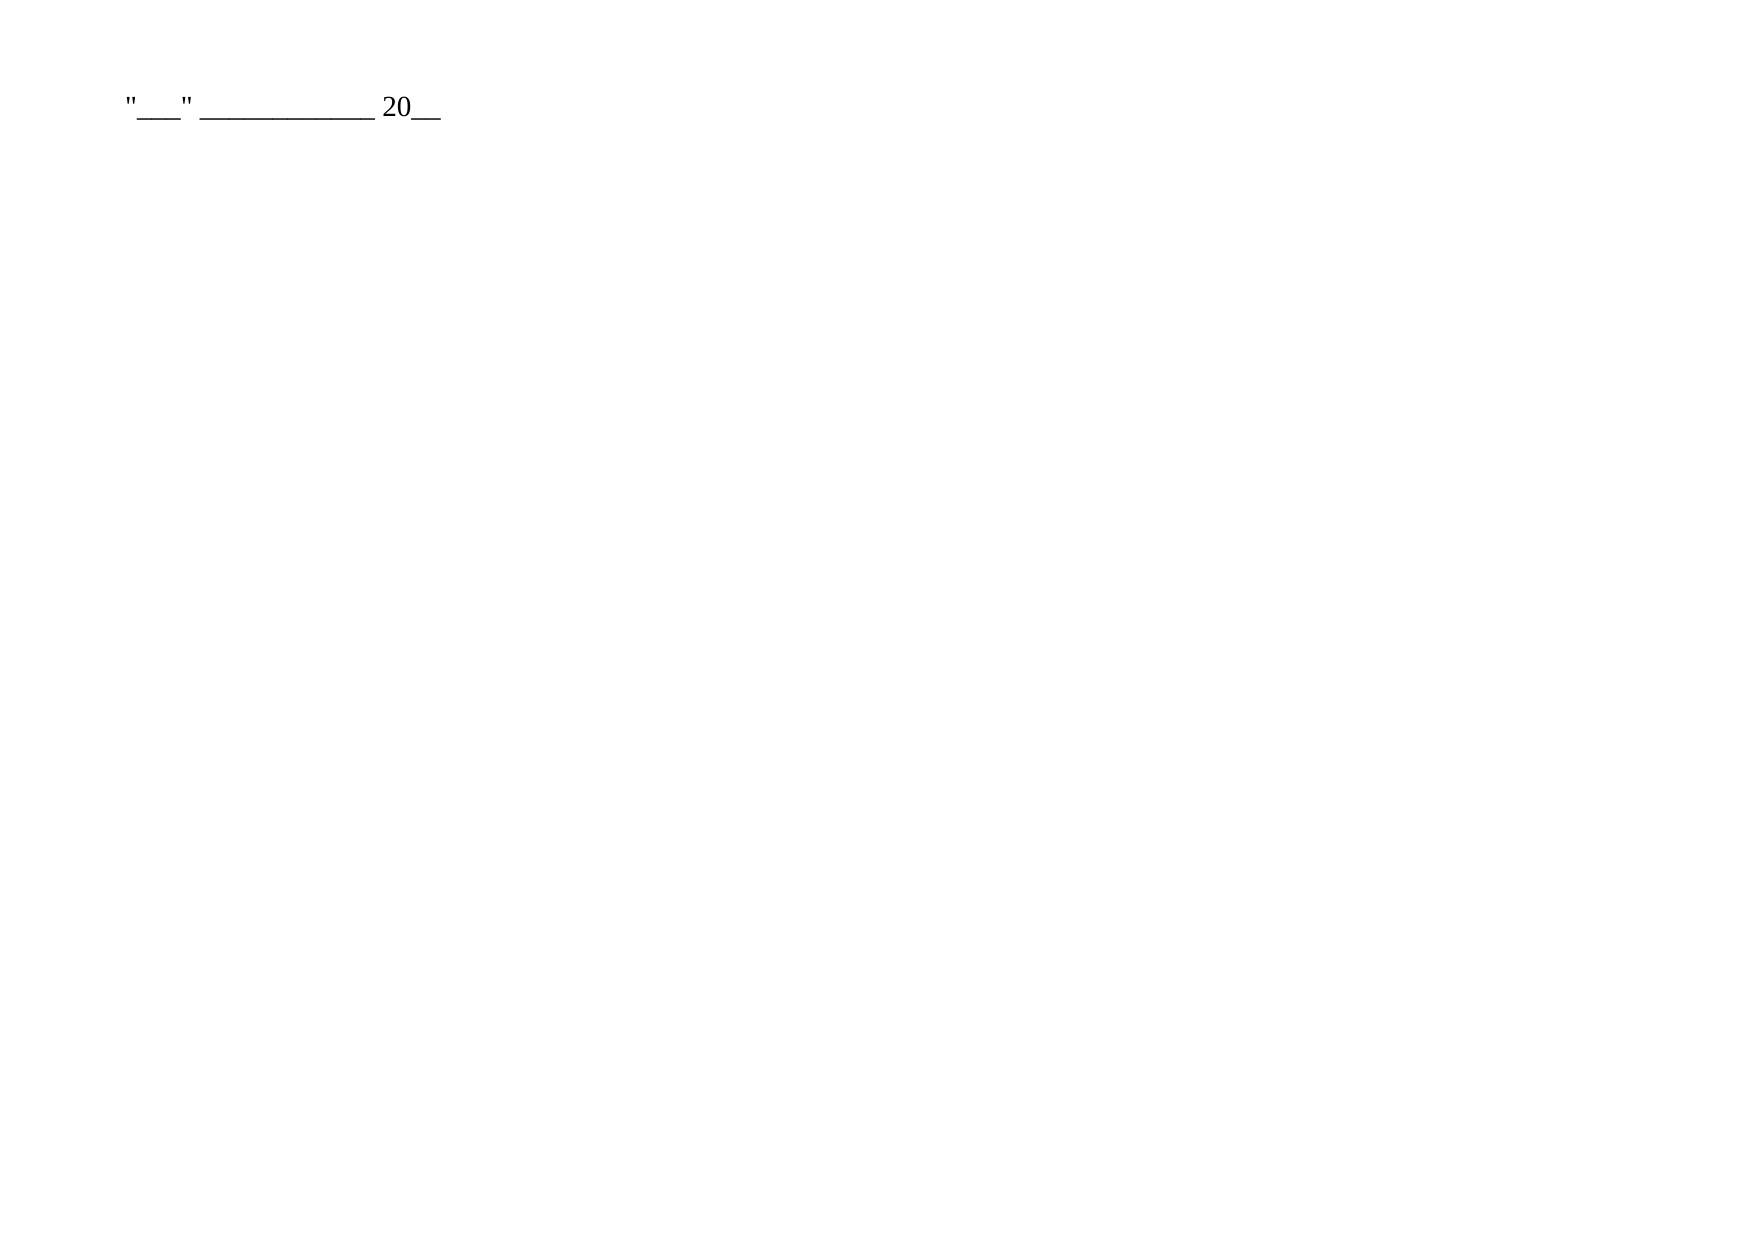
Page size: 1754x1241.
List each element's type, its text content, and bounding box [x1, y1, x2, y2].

text "___" ____________ 20__ [118, 89, 1637, 122]
